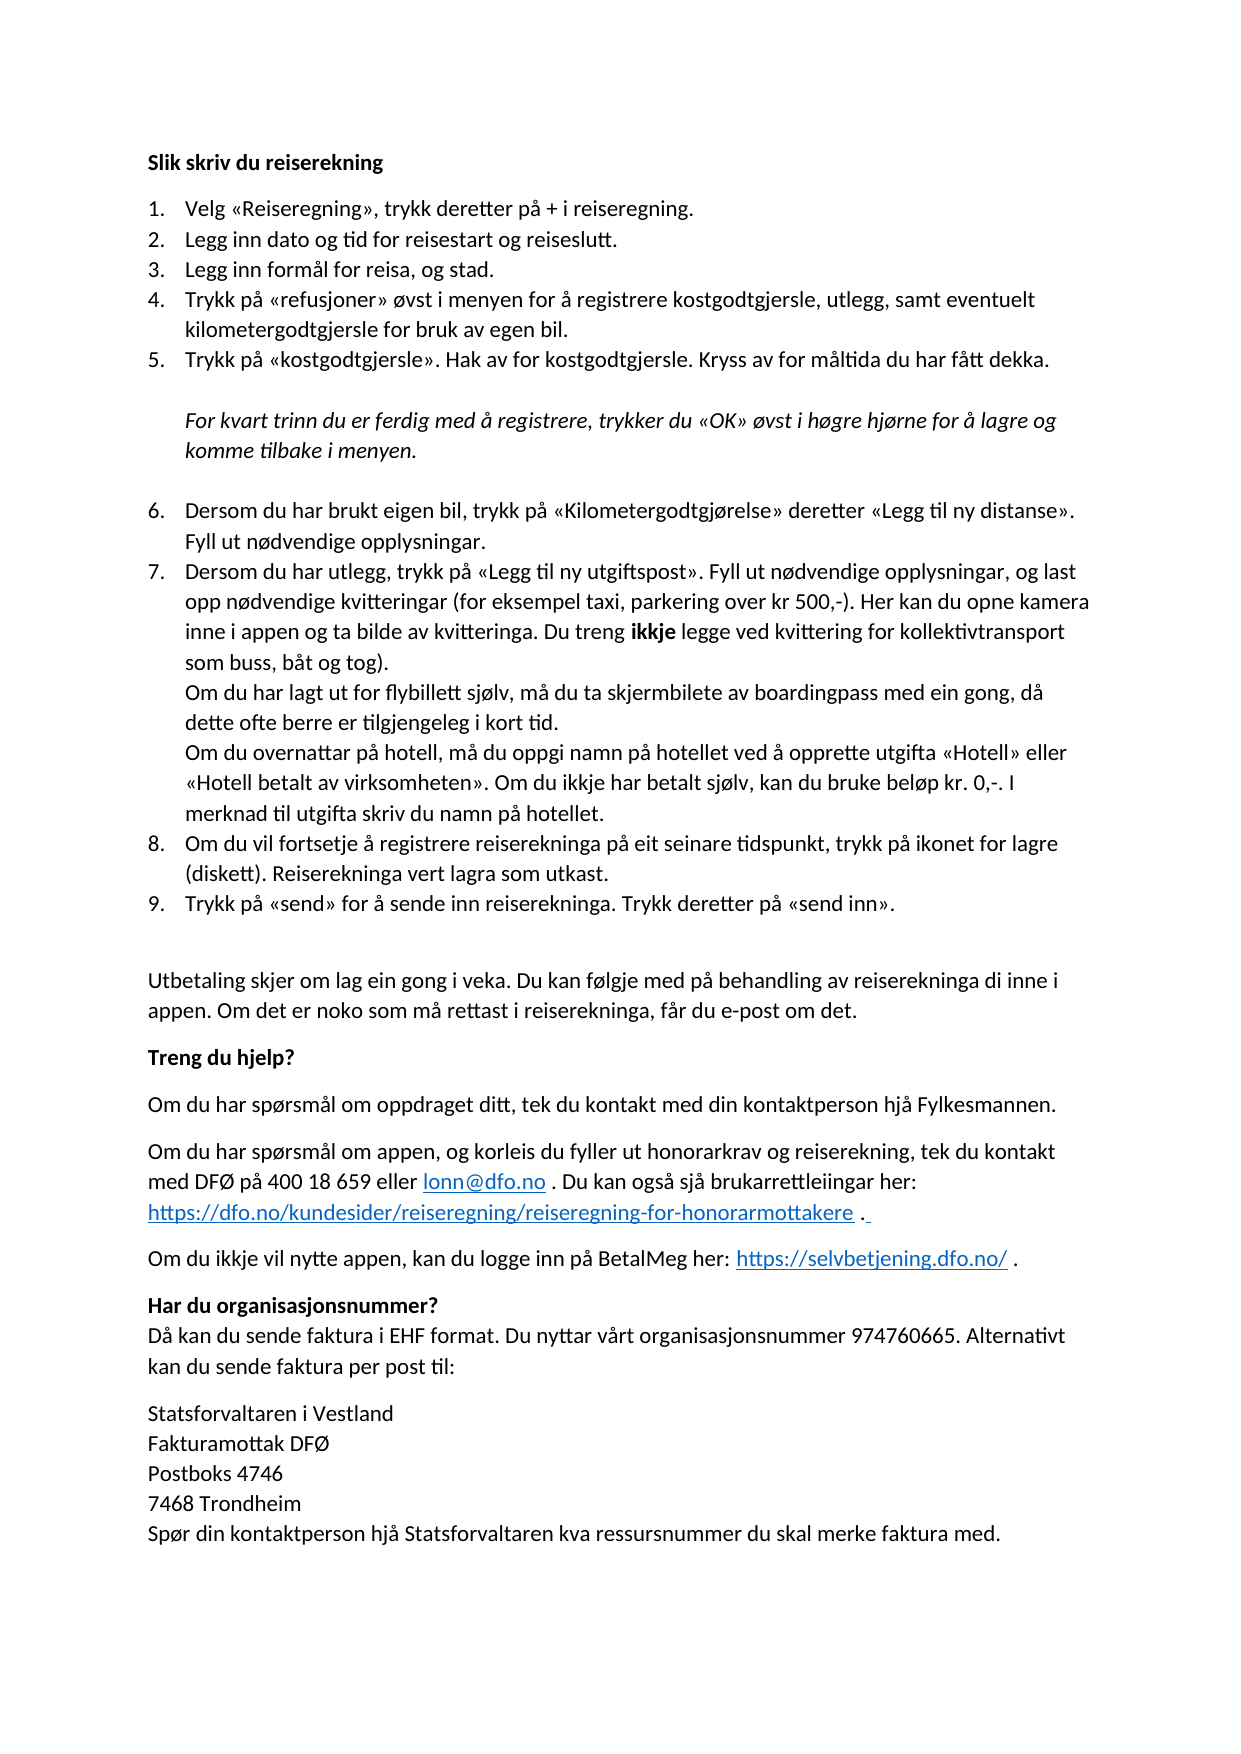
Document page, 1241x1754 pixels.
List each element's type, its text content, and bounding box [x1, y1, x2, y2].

list Dersom du har utlegg, trykk på «Legg til ny utgiftspost». Fyll ut nødvendige opplysningar, og last opp nødvendige kvitteringar (for eksempel taxi, parkering over kr 500,-). Her kan du opne kamera inne i appen og ta bilde av kvitteringa. Du treng ikkje legge ved kvittering for kollektivtransport som buss, båt og tog). [148, 557, 1093, 676]
list Velg «Reiseregning», trykk deretter på + i reiseregning. [148, 194, 1093, 222]
text Om du har lagt ut for flybillett sjølv, må du ta skjermbilete av boardingpass med ein gong, då dette ofte berre er tilgjengeleg i kort tid. Om du overnattar på hotell, må du oppgi namn på hotellet ved å opprette utgifta «Hotell» eller «Hotell betalt av virksomheten». Om du ikkje har betalt sjølv, kan du bruke beløp kr. 0,-. I merknad til utgifta skriv du namn på hotellet. [185, 678, 1093, 827]
text Har du organisasjonsnummer? Då kan du sende faktura i EHF format. Du nyttar vårt organisasjonsnummer 974760665. Alternativt kan du sende faktura per post til: [148, 1291, 1093, 1380]
text Treng du hjelp? [148, 1043, 1093, 1071]
list Legg inn dato og tid for reisestart og reiseslutt. [148, 225, 1093, 253]
text Om du har spørsmål om appen, og korleis du fyller ut honorarkrav og reiserekning, tek du kontakt med DFØ på 400 18 659 eller lonn@dfo.no . Du kan også sjå brukarrettleiingar her: https://dfo.no/kundesider/reiseregning/reiseregning-for-honorarmottakere . [148, 1137, 1093, 1226]
list Trykk på «send» for å sende inn reiserekninga. Trykk deretter på «send inn». [148, 889, 1093, 917]
list Om du vil fortsetje å registrere reiserekninga på eit seinare tidspunkt, trykk på ikonet for lagre (diskett). Reiserekninga vert lagra som utkast. [148, 829, 1093, 887]
text Om du ikkje vil nytte appen, kan du logge inn på BetalMeg her: https://selvbetjening.dfo.no/ . [148, 1244, 1093, 1272]
list Legg inn formål for reisa, og stad. [148, 255, 1093, 283]
text Utbetaling skjer om lag ein gong i veka. Du kan følgje med på behandling av reiserekninga di inne i appen. Om det er noko som må rettast i reiserekninga, får du e-post om det. [148, 966, 1093, 1024]
text Statsforvaltaren i Vestland Fakturamottak DFØ Postboks 4746 7468 Trondheim Spør din kontaktperson hjå Statsforvaltaren kva ressursnummer du skal merke faktura med. [148, 1399, 1093, 1547]
text Slik skriv du reiserekning [148, 148, 1093, 176]
list Trykk på «refusjoner» øvst i menyen for å registrere kostgodtgjersle, utlegg, samt eventuelt kilometergodtgjersle for bruk av egen bil. [148, 285, 1093, 343]
text Om du har spørsmål om oppdraget ditt, tek du kontakt med din kontaktperson hjå Fylkesmannen. [148, 1090, 1093, 1118]
list Dersom du har brukt eigen bil, trykk på «Kilometergodtgjørelse» deretter «Legg til ny distanse». Fyll ut nødvendige opplysningar. [148, 497, 1093, 555]
list Trykk på «kostgodtgjersle». Hak av for kostgodtgjersle. Kryss av for måltida du har fått dekka. For kvart trinn du er ferdig med å registrere, trykker du «OK» øvst i høgre hjørne for å lagre og komme tilbake i menyen. [148, 346, 1093, 494]
